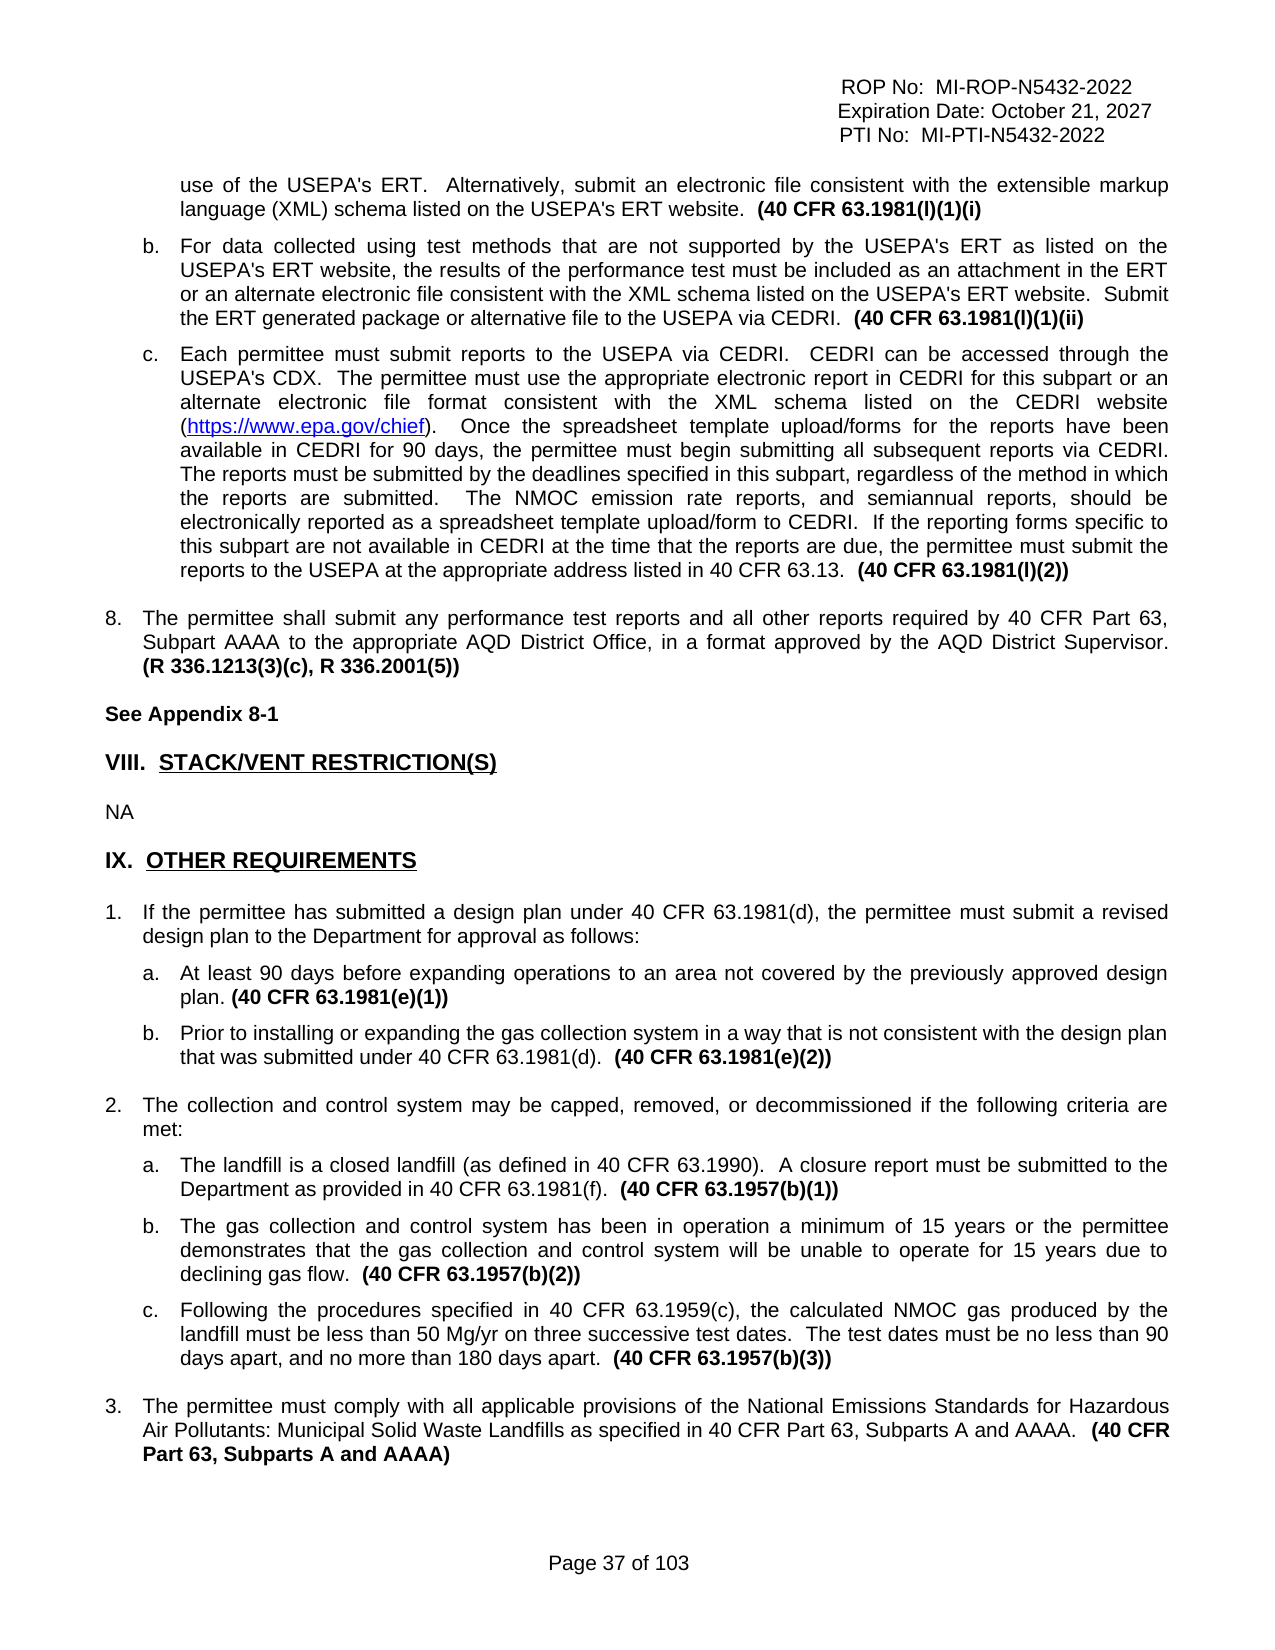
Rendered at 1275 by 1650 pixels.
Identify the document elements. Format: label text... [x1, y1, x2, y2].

list The gas collection and control system has been in operation a minimum of 15 years or the permittee demonstrates that the gas collection and control system will be unable to operate for 15 years due to declining gas flow. (40 CFR 63.1957(b)(2)) [142, 1214, 1170, 1286]
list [142, 173, 1170, 221]
list The permittee shall submit any performance test reports and all other reports required by 40 CFR Part 63, Subpart AAAA to the appropriate AQD District Office, in a format approved by the AQD District Supervisor. (R 336.1213(3)(c), R 336.2001(5)) [105, 606, 1170, 677]
text See Appendix 8-1 [105, 701, 1170, 725]
list Following the procedures specified in 40 CFR 63.1959(c), the calculated NMOC gas produced by the landfill must be less than 50 Mg/yr on three successive test dates. The test dates must be no less than 90 days apart, and no more than 180 days apart. (40 CFR 63.1957(b)(3)) [142, 1298, 1170, 1370]
list At least 90 days before expanding operations to an area not covered by the previously approved design plan. (40 CFR 63.1981(e)(1)) [142, 961, 1170, 1008]
text IX. OTHER REQUIREMENTS [105, 847, 1170, 874]
list Prior to installing or expanding the gas collection system in a way that is not consistent with the design plan that was submitted under 40 CFR 63.1981(d). (40 CFR 63.1981(e)(2)) [142, 1021, 1170, 1069]
list If the permittee has submitted a design plan under 40 CFR 63.1981(d), the permittee must submit a revised design plan to the Department for approval as follows: [105, 900, 1170, 948]
list The collection and control system may be capped, removed, or decommissioned if the following criteria are met: [105, 1093, 1170, 1141]
list The landfill is a closed landfill (as defined in 40 CFR 63.1990). A closure report must be submitted to the Department as provided in 40 CFR 63.1981(f). (40 CFR 63.1957(b)(1)) [142, 1153, 1170, 1201]
list Each permittee must submit reports to the USEPA via CEDRI. CEDRI can be accessed through the USEPA's CDX. The permittee must use the appropriate electronic report in CEDRI for this subpart or an alternate electronic file format consistent with the XML schema listed on the CEDRI website (https://www.epa.gov/chief). Once the spreadsheet template upload/forms for the reports have been available in CEDRI for 90 days, the permittee must begin submitting all subsequent reports via CEDRI. The reports must be submitted by the deadlines specified in this subpart, regardless of the method in which the reports are submitted. The NMOC emission rate reports, and semiannual reports, should be electronically reported as a spreadsheet template upload/form to CEDRI. If the reporting forms specific to this subpart are not available in CEDRI at the time that the reports are due, the permittee must submit the reports to the USEPA at the appropriate address listed in 40 CFR 63.13. (40 CFR 63.1981(l)(2)) [142, 342, 1170, 582]
list For data collected using test methods that are not supported by the USEPA's ERT as listed on the USEPA's ERT website, the results of the performance test must be included as an attachment in the ERT or an alternate electronic file consistent with the XML schema listed on the USEPA's ERT website. Submit the ERT generated package or alternative file to the USEPA via CEDRI. (40 CFR 63.1981(l)(1)(ii) [142, 234, 1170, 329]
text VIII. STACK/VENT RESTRICTION(S) [105, 749, 1170, 776]
list The permittee must comply with all applicable provisions of the National Emissions Standards for Hazardous Air Pollutants: Municipal Solid Waste Landfills as specified in 40 CFR Part 63, Subparts A and AAAA. (40 CFR Part 63, Subparts A and AAAA) [105, 1394, 1170, 1466]
text NA [105, 799, 1170, 823]
